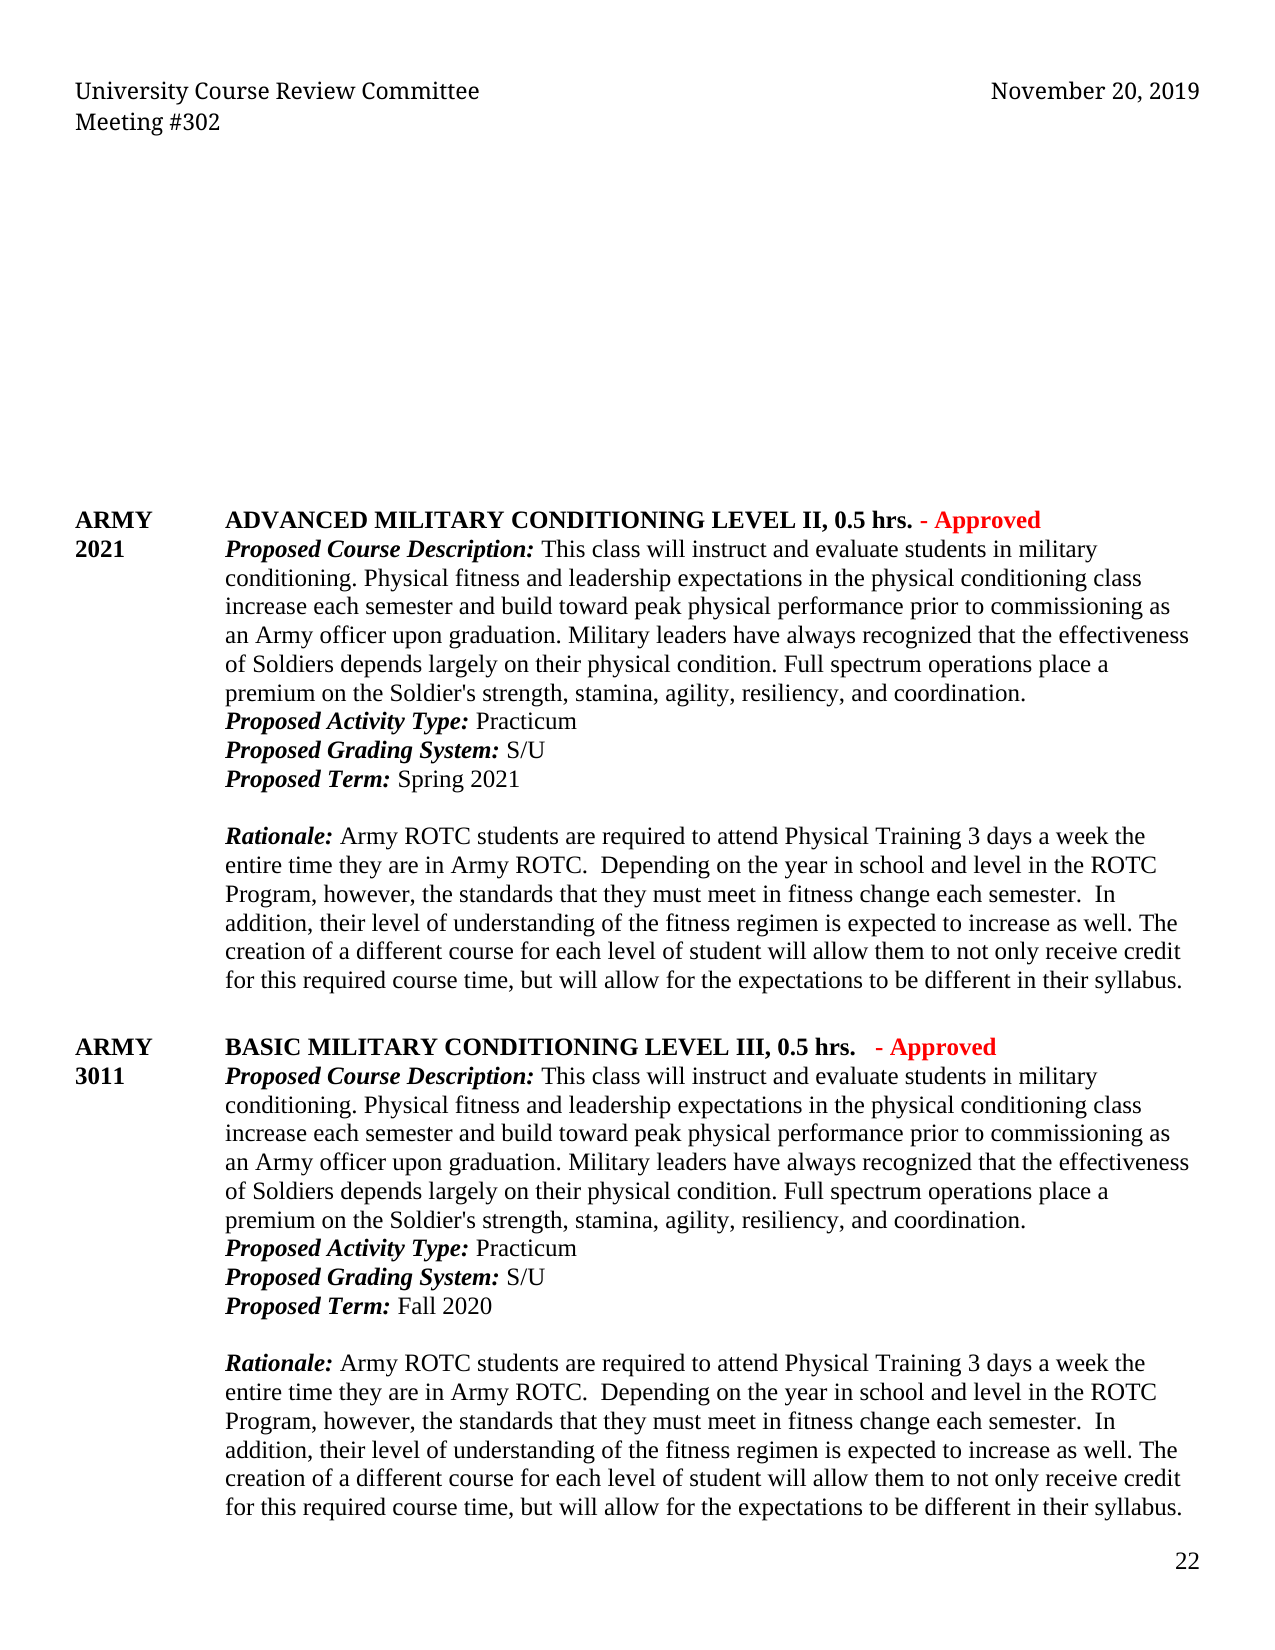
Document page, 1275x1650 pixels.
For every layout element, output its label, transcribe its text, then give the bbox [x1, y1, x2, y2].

text Proposed Activity Type: Practicum [225, 1233, 1200, 1262]
text Proposed Grading System: S/U [225, 1262, 1200, 1291]
text Proposed Grading System: S/U [225, 735, 1200, 764]
text Rationale: Army ROTC students are required to attend Physical Training 3 days a week the entire time they are in Army ROTC. Depending on the year in school and level in the ROTC Program, however, the standards that they must meet in fitness change each semester. In addition, their level of understanding of the fitness regimen is expected to increase as well. The creation of a different course for each level of student will allow them to not only receive credit for this required course time, but will allow for the expectations to be different in their syllabus. [225, 821, 1200, 994]
text 3011 Proposed Course Description: This class will instruct and evaluate students in military conditioning. Physical fitness and leadership expectations in the physical conditioning class increase each semester and build toward peak physical performance prior to commissioning as an Army officer upon graduation. Military leaders have always recognized that the effectiveness of Soldiers depends largely on their physical condition. Full spectrum operations place a premium on the Soldier's strength, stamina, agility, resiliency, and coordination. [75, 1061, 1200, 1233]
text Proposed Term: Spring 2021 [225, 764, 1200, 793]
text Proposed Activity Type: Practicum [225, 706, 1200, 735]
text Rationale: Army ROTC students are required to attend Physical Training 3 days a week the entire time they are in Army ROTC. Depending on the year in school and level in the ROTC Program, however, the standards that they must meet in fitness change each semester. In addition, their level of understanding of the fitness regimen is expected to increase as well. The creation of a different course for each level of student will allow them to not only receive credit for this required course time, but will allow for the expectations to be different in their syllabus. [225, 1348, 1200, 1521]
text Proposed Term: Fall 2020 [225, 1291, 1200, 1320]
text ARMY ADVANCED MILITARY CONDITIONING LEVEL II, 0.5 hrs. - Approved [75, 505, 1200, 534]
text 2021 Proposed Course Description: This class will instruct and evaluate students in military conditioning. Physical fitness and leadership expectations in the physical conditioning class increase each semester and build toward peak physical performance prior to commissioning as an Army officer upon graduation. Military leaders have always recognized that the effectiveness of Soldiers depends largely on their physical condition. Full spectrum operations place a premium on the Soldier's strength, stamina, agility, resiliency, and coordination. [75, 534, 1200, 706]
text ARMY BASIC MILITARY CONDITIONING LEVEL III, 0.5 hrs. - Approved [75, 1032, 1200, 1061]
